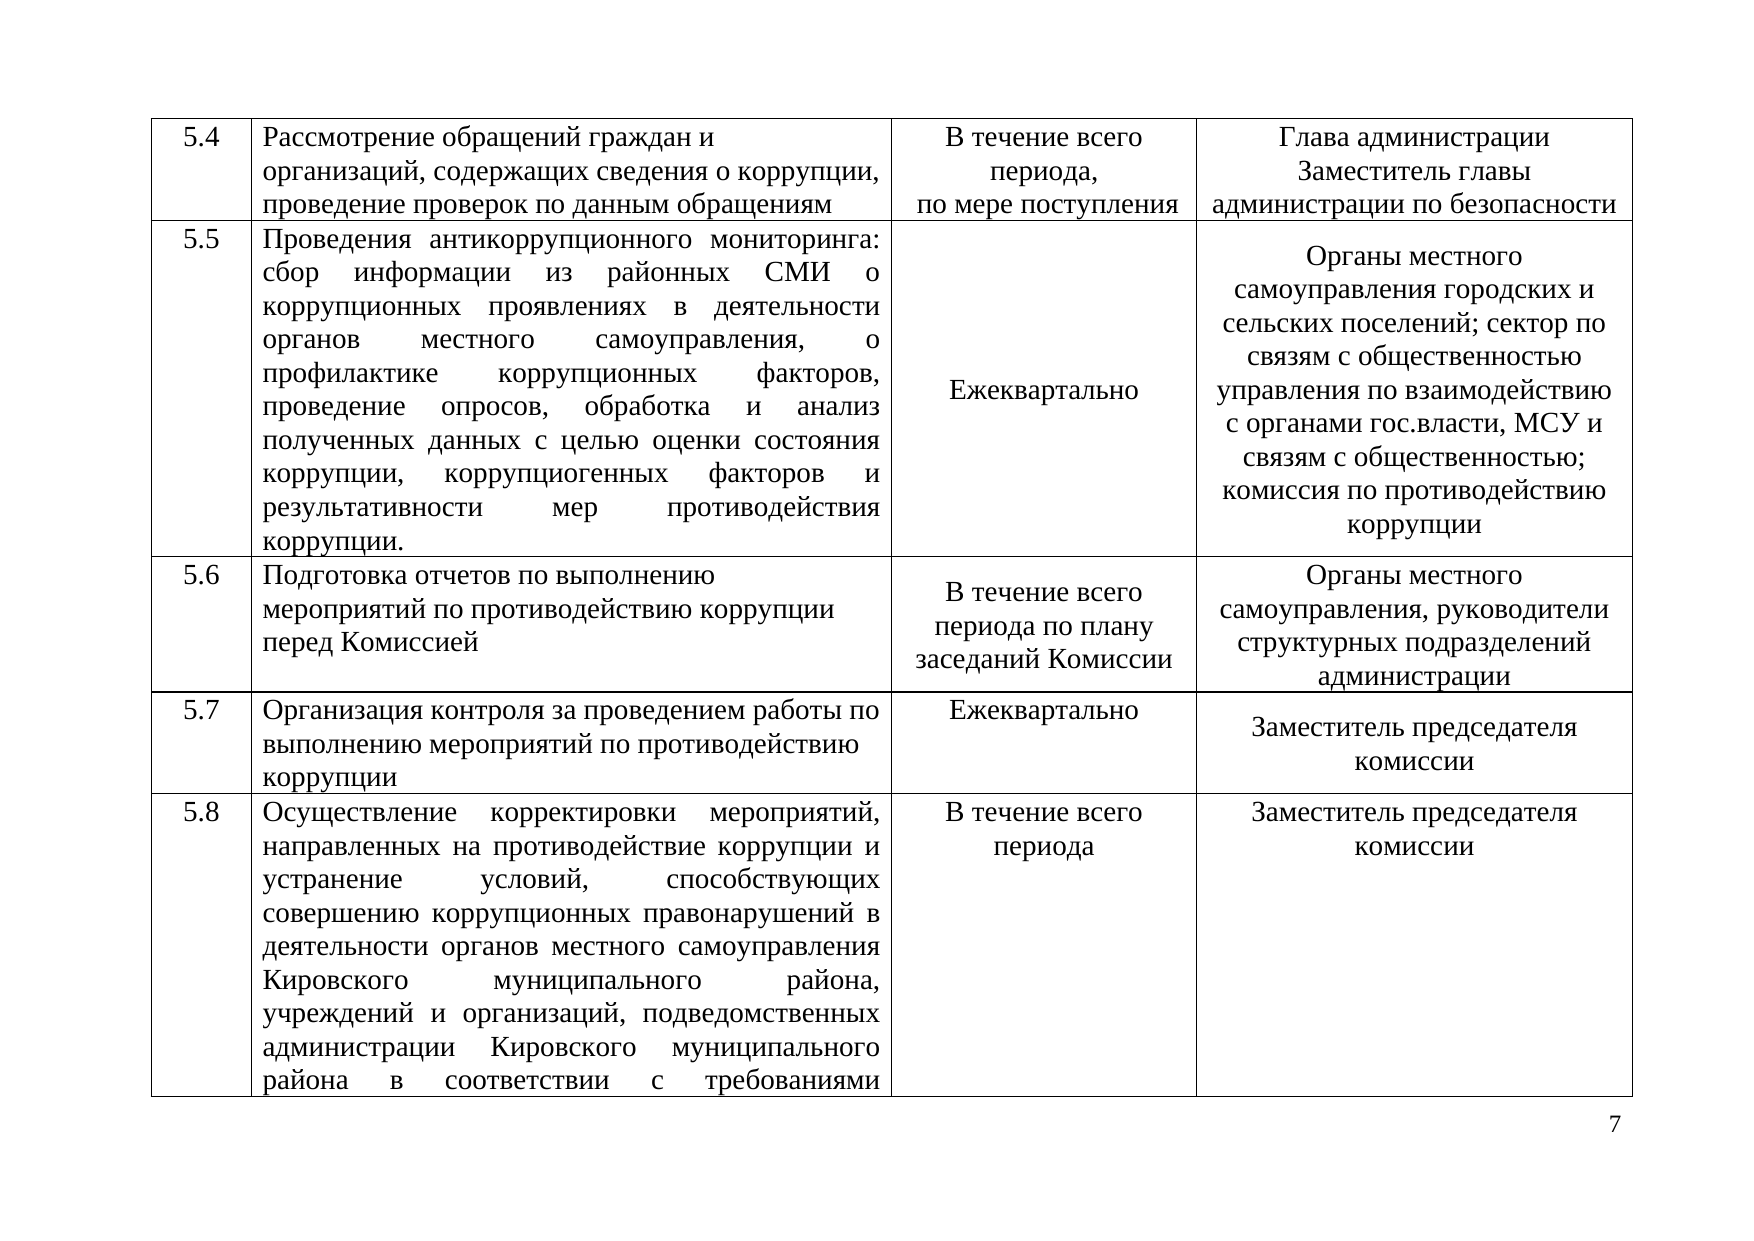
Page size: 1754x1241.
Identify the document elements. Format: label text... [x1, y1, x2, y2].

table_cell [252, 794, 891, 1096]
table_cell Организация контроля за проведением работы по выполнению мероприятий по противодействию коррупции [252, 693, 891, 793]
table_cell Органы местного самоуправления, руководители структурных подразделений администрации [1197, 557, 1632, 691]
table_cell В течение всего периода по плану заседаний Комиссии [892, 557, 1196, 691]
table_cell 5.6 [152, 557, 251, 691]
table_cell 5.7 [152, 693, 251, 793]
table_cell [1197, 794, 1632, 1096]
table_cell Подготовка отчетов по выполнению мероприятий по противодействию коррупции перед Комиссией [252, 557, 891, 691]
table_cell 5.4 [152, 119, 251, 220]
table_cell Заместитель председателя комиссии [1197, 693, 1632, 793]
table_cell 5.5 [152, 221, 251, 556]
table_cell 5.8 [152, 794, 251, 1096]
table_cell Глава администрации Заместитель главы администрации по безопасности [1197, 119, 1632, 220]
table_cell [892, 794, 1196, 1096]
table_cell Органы местного самоуправления городских и сельских поселений; сектор по связям с общественностью управления по взаимодействию с органами гос.власти, МСУ и связям с общественностью; комиссия по противодействию коррупции [1197, 221, 1632, 556]
table_cell Ежеквартально [892, 693, 1196, 793]
table_cell Проведения антикоррупционного мониторинга: сбор информации из районных СМИ о коррупционных проявлениях в деятельности органов местного самоуправления, о профилактике коррупционных факторов, проведение опросов, обработка и анализ полученных данных с целью оценки состояния коррупции, коррупциогенных факторов и результативности мер противодействия коррупции. [252, 221, 891, 556]
table_cell Рассмотрение обращений граждан и организаций, содержащих сведения о коррупции, проведение проверок по данным обращениям [252, 119, 891, 220]
table_cell В течение всего периода, по мере поступления [892, 119, 1196, 220]
table_cell Ежеквартально [892, 221, 1196, 556]
